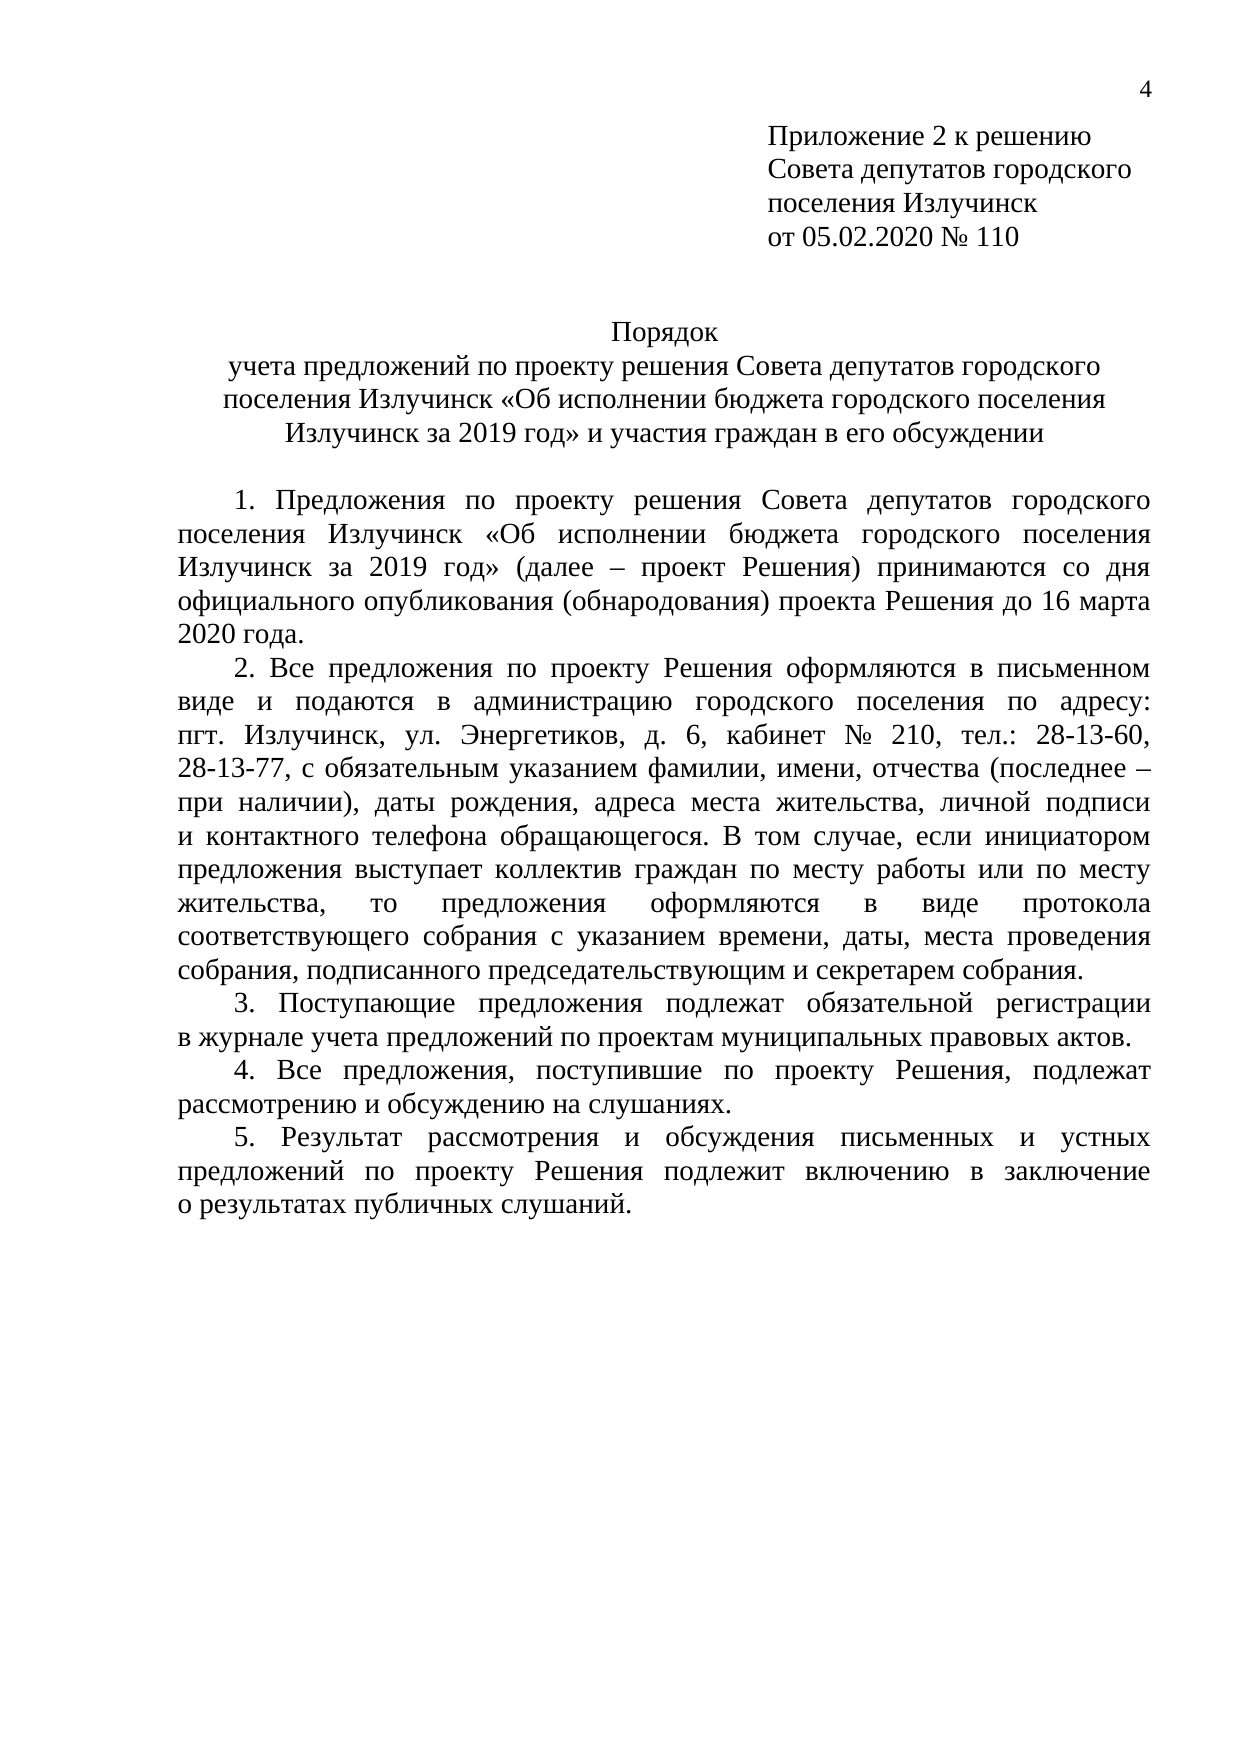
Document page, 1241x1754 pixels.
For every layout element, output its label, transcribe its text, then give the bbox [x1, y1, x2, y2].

text поселения Излучинск [767, 185, 1152, 219]
text Совета депутатов городского [767, 152, 1152, 185]
text Порядок [177, 314, 1152, 348]
text Приложение 2 к решению [767, 118, 1152, 152]
text 5. Результат рассмотрения и обсуждения письменных и устных предложений по проекту Решения подлежит включению в заключение о результатах публичных слушаний. [177, 1119, 1152, 1220]
text 1. Предложения по проекту решения Совета депутатов городского поселения Излучинск «Об исполнении бюджета городского поселения Излучинск за 2019 год» (далее – проект Решения) принимаются со дня официального опубликования (обнародования) проекта Решения до 16 марта 2020 года. [177, 482, 1152, 650]
text 4. Все предложения, поступившие по проекту Решения, подлежат рассмотрению и обсуждению на слушаниях. [177, 1052, 1152, 1119]
text 3. Поступающие предложения подлежат обязательной регистрации в журнале учета предложений по проектам муниципальных правовых актов. [177, 985, 1152, 1052]
text учета предложений по проекту решения Совета депутатов городского поселения Излучинск «Об исполнении бюджета городского поселения Излучинск за 2019 год» и участия граждан в его обсуждении [177, 348, 1152, 449]
text 2. Все предложения по проекту Решения оформляются в письменном виде и подаются в администрацию городского поселения по адресу: пгт. Излучинск, ул. Энергетиков, д. 6, кабинет № 210, тел.: 28-13-60, 28-13-77, с обязательным указанием фамилии, имени, отчества (последнее – при наличии), даты рождения, адреса места жительства, личной подписи и контактного телефона обращающегося. В том случае, если инициатором предложения выступает коллектив граждан по месту работы или по месту жительства, то предложения оформляются в виде протокола соответствующего собрания с указанием времени, даты, места проведения собрания, подписанного председательствующим и секретарем собрания. [177, 650, 1152, 985]
text от 05.02.2020 № 110 [767, 219, 1152, 252]
